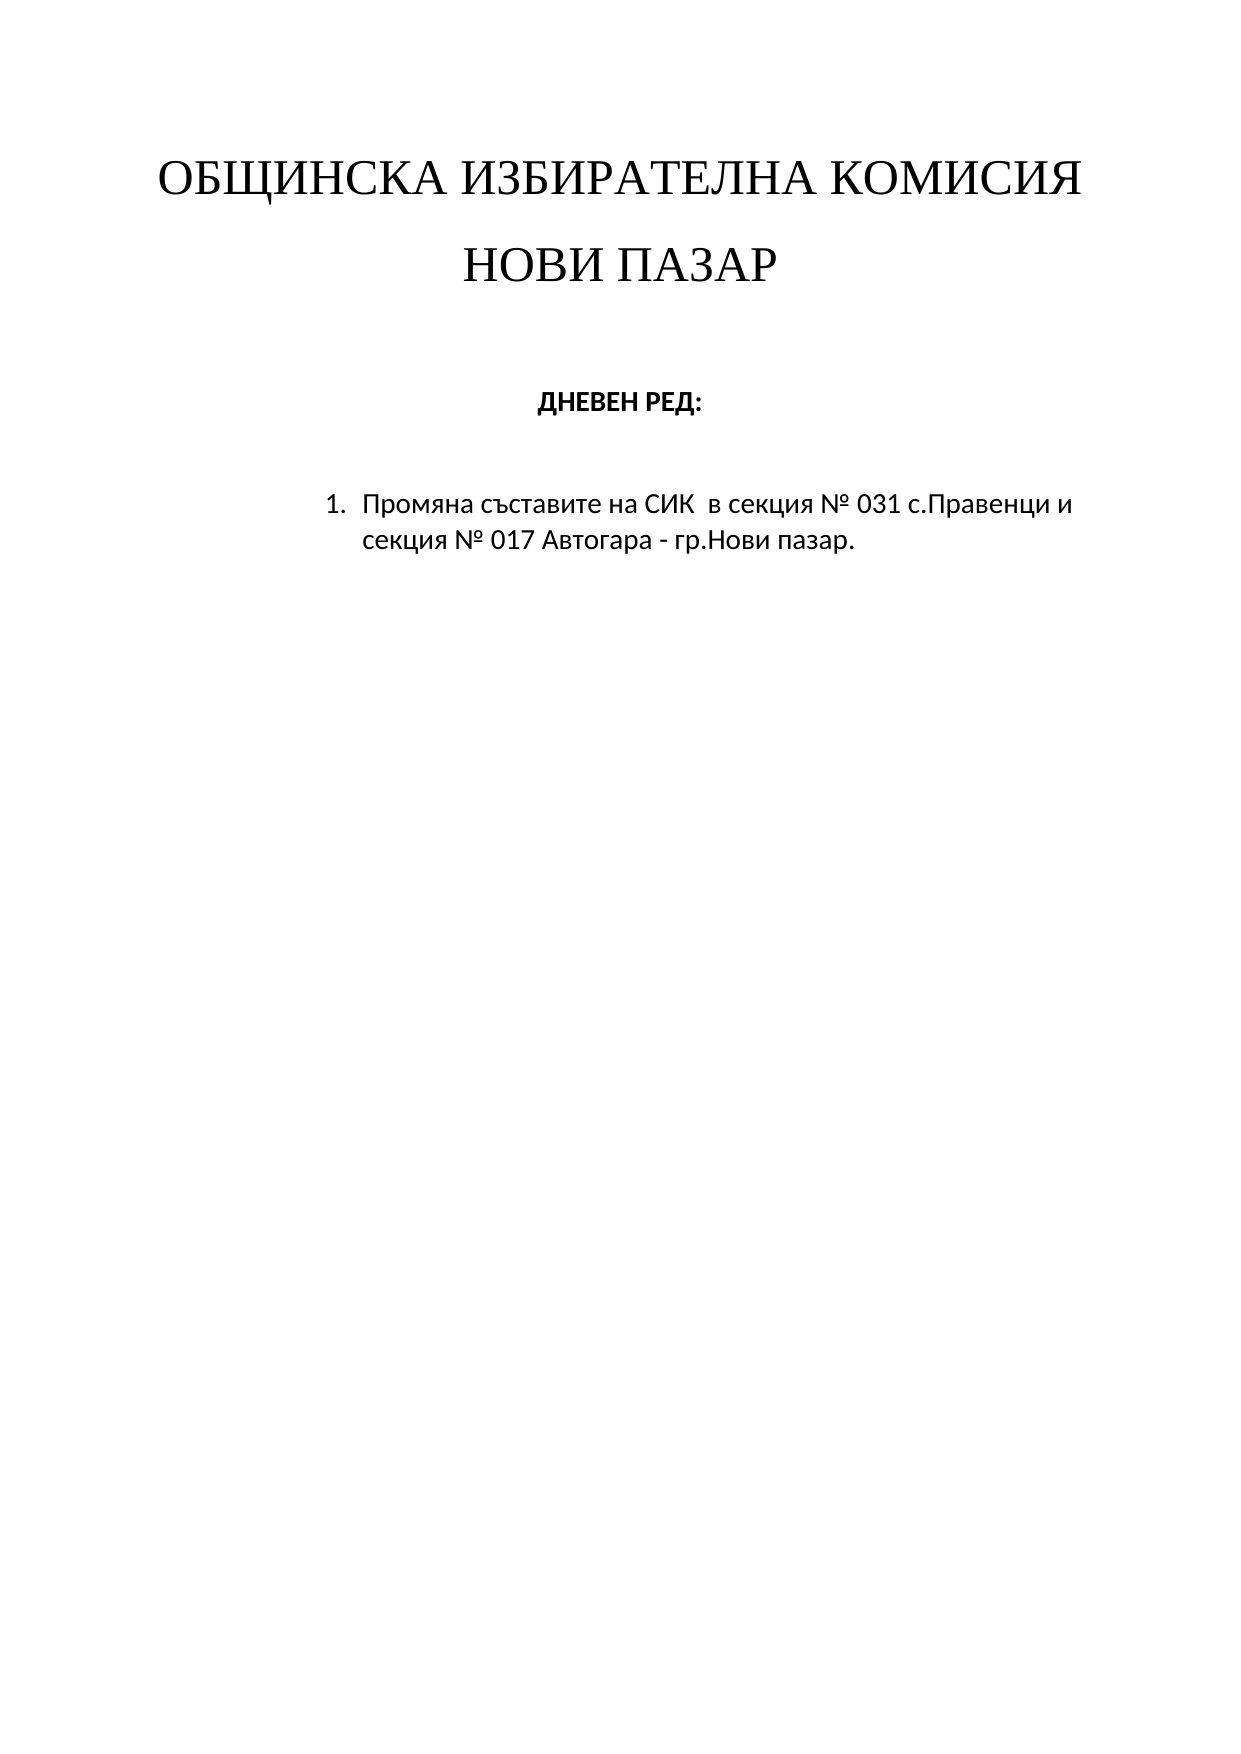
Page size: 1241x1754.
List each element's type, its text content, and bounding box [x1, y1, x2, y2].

text ОБЩИНСКА ИЗБИРАТЕЛНА КОМИСИЯ [148, 148, 1093, 205]
text НОВИ ПАЗАР [148, 234, 1093, 292]
list Промяна съставите на СИК в секция № 031 с.Правенци и секция № 017 Автогара - гр.Нови пазар. [856, 486, 1093, 557]
text ДНЕВЕН РЕД: [148, 383, 1093, 419]
